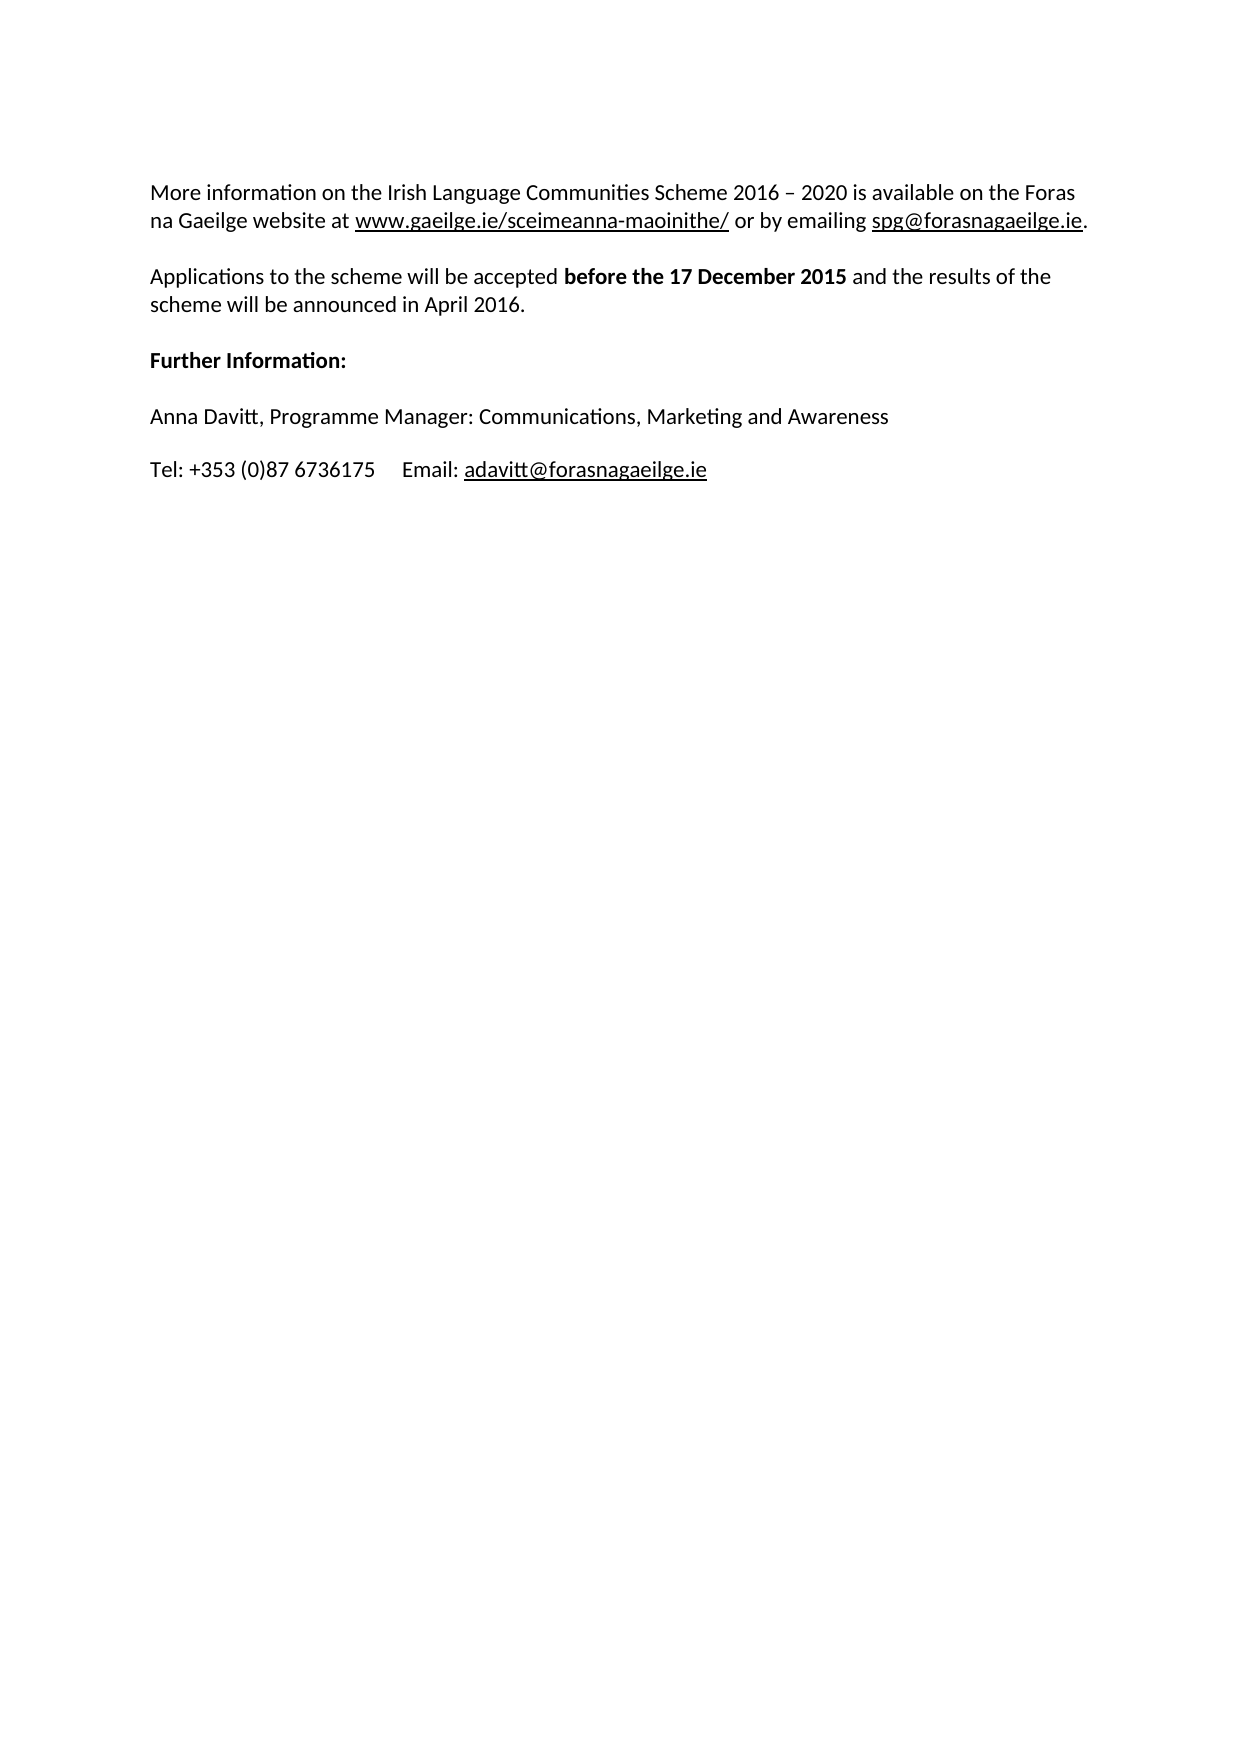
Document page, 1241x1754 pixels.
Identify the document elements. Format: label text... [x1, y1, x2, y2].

text Applications to the scheme will be accepted before the 17 December 2015 and the results of the scheme will be announced in April 2016. [150, 262, 1090, 318]
text More information on the Irish Language Communities Scheme 2016 – 2020 is available on the Foras na Gaeilge website at www.gaeilge.ie/sceimeanna-maoinithe/ or by emailing spg@forasnagaeilge.ie. [150, 178, 1090, 234]
text Anna Davitt, Programme Manager: Communications, Marketing and Awareness [150, 402, 1090, 430]
text Further Information: [150, 346, 1090, 374]
text Tel: +353 (0)87 6736175 Email: adavitt@forasnagaeilge.ie [150, 455, 1090, 483]
